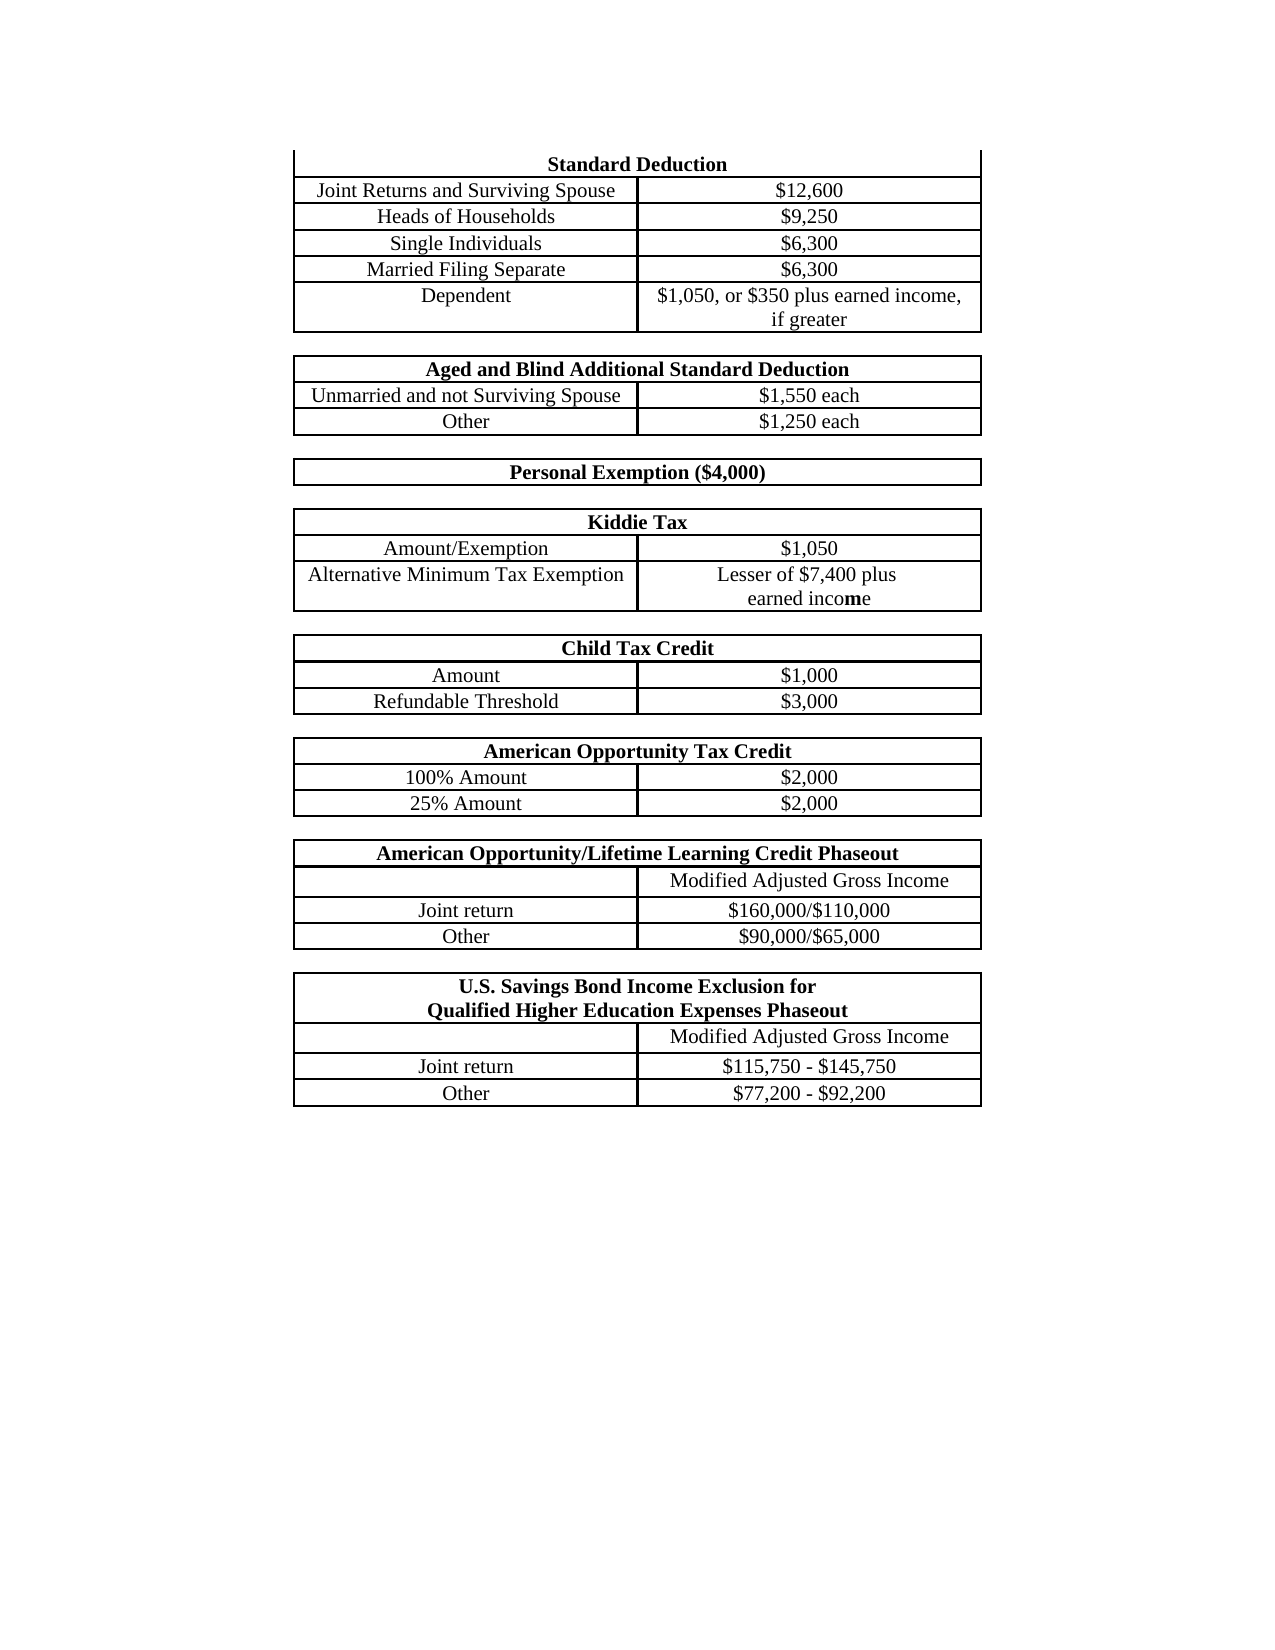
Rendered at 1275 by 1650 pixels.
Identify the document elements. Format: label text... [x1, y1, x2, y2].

table_header Kiddie Tax [295, 510, 980, 534]
table_cell Lesser of $7,400 plus earned income [639, 562, 980, 610]
table_cell Heads of Households [295, 204, 636, 228]
table_cell $12,600 [639, 178, 980, 202]
table_header American Opportunity/Lifetime Learning Credit Phaseout [295, 841, 980, 865]
table_cell $6,300 [639, 231, 980, 254]
table_cell Joint Returns and Surviving Spouse [295, 178, 636, 202]
table_cell Amount/Exemption [295, 536, 636, 560]
table_cell $2,000 [639, 791, 980, 815]
table_cell Other [295, 409, 636, 433]
table_cell Joint return [295, 898, 636, 922]
table_cell Other [295, 924, 636, 948]
table_cell Alternative Minimum Tax Exemption [295, 562, 636, 610]
table_header Personal Exemption ($4,000) [295, 460, 980, 484]
table_cell Other [295, 1080, 636, 1104]
table_header American Opportunity Tax Credit [295, 739, 980, 763]
table_cell $9,250 [639, 204, 980, 228]
table_cell Married Filing Separate [295, 257, 636, 281]
table_cell Dependent [295, 283, 636, 331]
table_cell Standard Deduction [295, 150, 980, 176]
table_cell $115,750 - $145,750 [639, 1054, 980, 1078]
table_cell $1,550 each [639, 383, 980, 407]
table_cell $77,200 - $92,200 [639, 1080, 980, 1104]
table_cell $2,000 [639, 765, 980, 789]
table_cell $1,000 [639, 663, 980, 687]
table_cell 100% Amount [295, 765, 636, 789]
table_cell $1,050, or $350 plus earned income, if greater [639, 283, 980, 331]
table_cell [295, 868, 636, 896]
table_cell $3,000 [639, 689, 980, 713]
table_cell $1,250 each [639, 409, 980, 433]
table_cell Unmarried and not Surviving Spouse [295, 383, 636, 407]
table_cell [295, 1024, 636, 1052]
table_cell Amount [295, 663, 636, 687]
table_cell Refundable Threshold [295, 689, 636, 713]
table_cell 25% Amount [295, 791, 636, 815]
table_cell Joint return [295, 1054, 636, 1078]
table_cell Modified Adjusted Gross Income [639, 868, 980, 896]
table_cell $1,050 [639, 536, 980, 560]
table_cell $160,000/$110,000 [639, 898, 980, 922]
table_cell $6,300 [639, 257, 980, 281]
table_header Child Tax Credit [295, 636, 980, 660]
table_cell Modified Adjusted Gross Income [639, 1024, 980, 1052]
table_header Aged and Blind Additional Standard Deduction [295, 357, 980, 381]
table_cell Single Individuals [295, 231, 636, 254]
table_header U.S. Savings Bond Income Exclusion for Qualified Higher Education Expenses Phaseout [295, 974, 980, 1022]
table_cell $90,000/$65,000 [639, 924, 980, 948]
